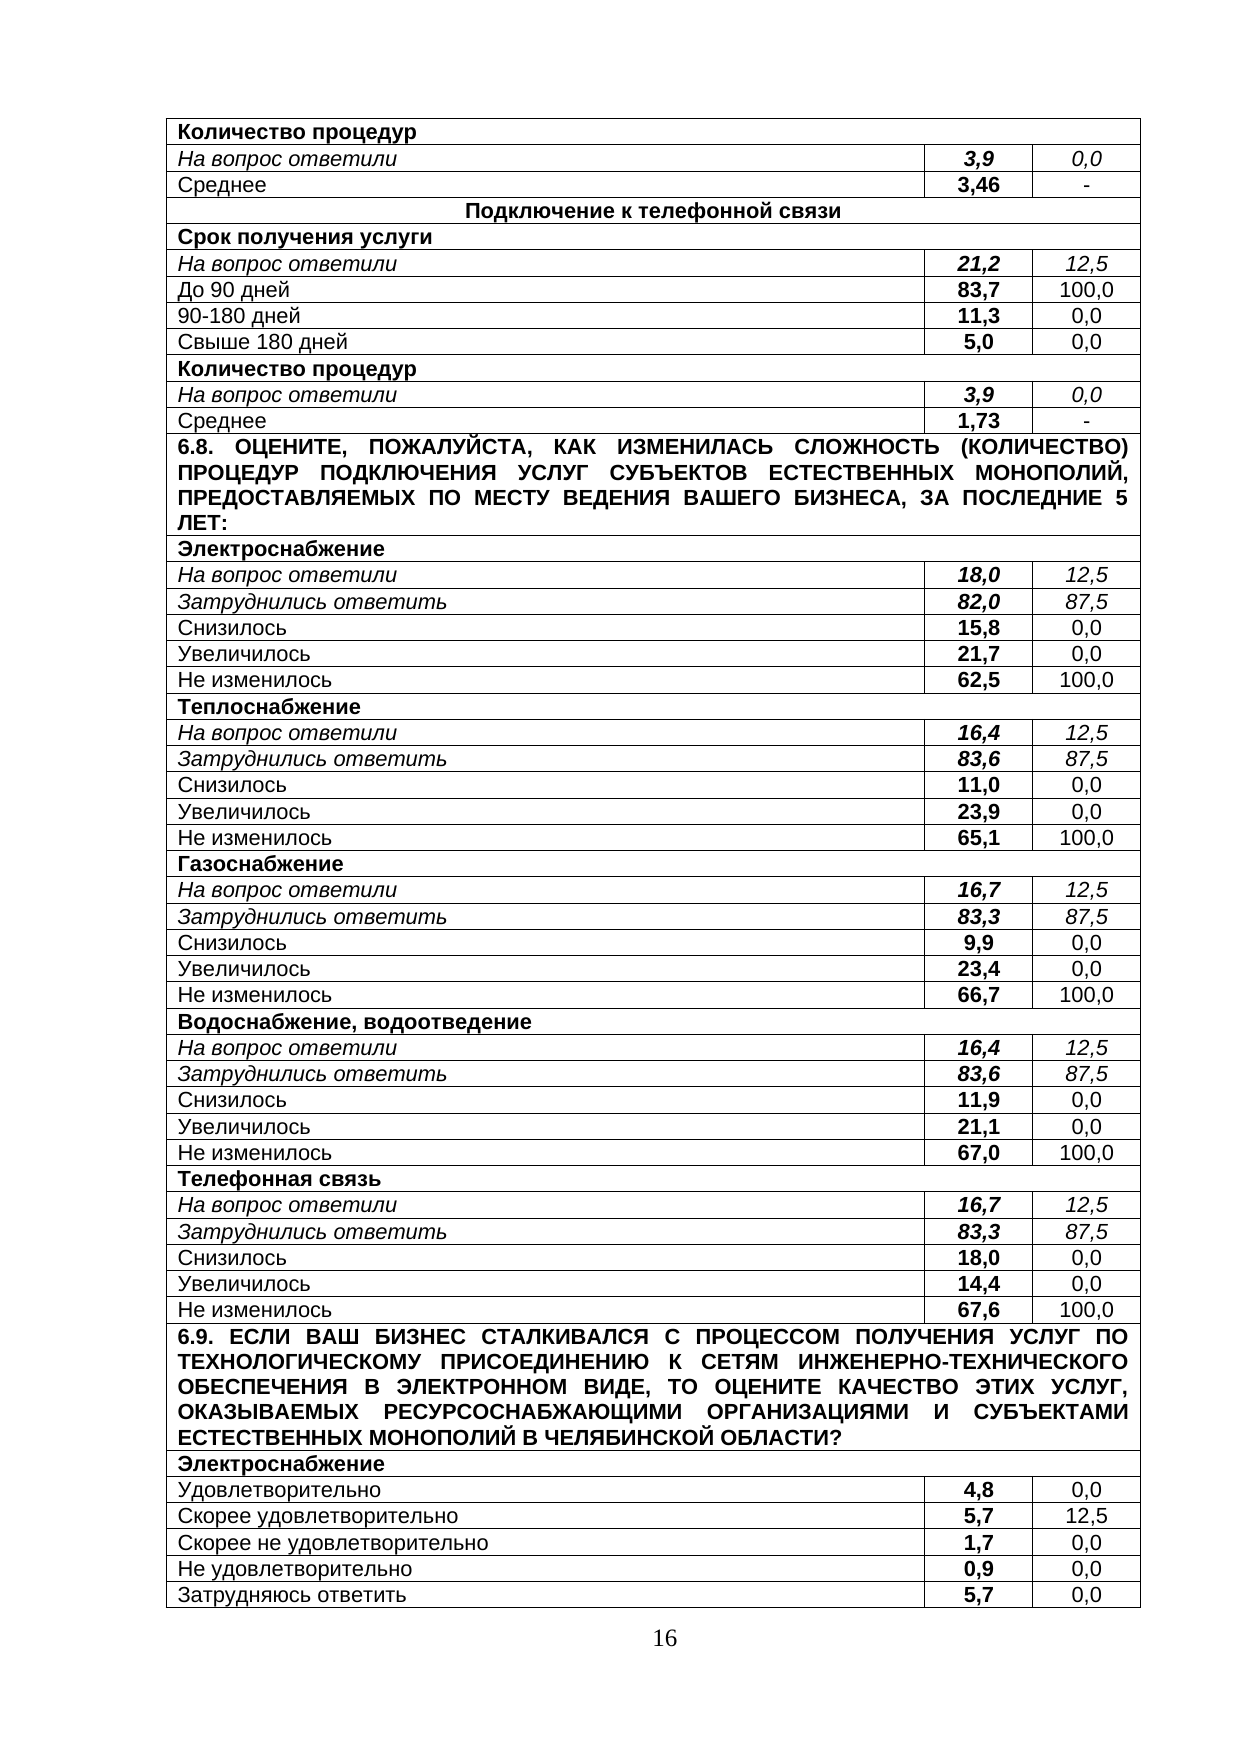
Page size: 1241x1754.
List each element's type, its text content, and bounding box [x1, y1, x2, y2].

table_cell 0,9 [925, 1556, 1032, 1581]
table_cell 18,0 [925, 1245, 1032, 1270]
table_cell На вопрос ответили [167, 562, 924, 587]
table_cell 12,5 [1033, 562, 1140, 587]
table_cell 16,7 [925, 1192, 1032, 1217]
table_cell 87,5 [1033, 746, 1140, 771]
table_cell 83,6 [925, 1061, 1032, 1086]
table_cell 18,0 [925, 562, 1032, 587]
table_cell Скорее не удовлетворительно [167, 1529, 924, 1554]
table_cell Увеличилось [167, 956, 924, 981]
table_cell 0,0 [1033, 1087, 1140, 1112]
table_cell 83,7 [925, 277, 1032, 302]
table_cell Водоснабжение, водоотведение [167, 1009, 1140, 1034]
table_cell На вопрос ответили [167, 382, 924, 407]
table_cell 87,5 [1033, 1061, 1140, 1086]
table_cell 5,7 [925, 1503, 1032, 1528]
table_cell Затруднились ответить [167, 746, 924, 771]
table_cell Не удовлетворительно [167, 1556, 924, 1581]
table_cell 3,9 [925, 145, 1032, 171]
table_cell 16,4 [925, 1035, 1032, 1060]
table_cell - [1033, 172, 1140, 197]
table_cell 0,0 [1033, 956, 1140, 981]
table_cell Электроснабжение [167, 536, 1140, 561]
table_cell 83,3 [925, 1219, 1032, 1244]
table_cell 83,3 [925, 904, 1032, 929]
table_cell 0,0 [1033, 1477, 1140, 1502]
table_cell 12,5 [1033, 1035, 1140, 1060]
table_cell 0,0 [1033, 145, 1140, 171]
table_cell Затруднились ответить [167, 1219, 924, 1244]
table_cell Снизилось [167, 1087, 924, 1112]
table_cell Не изменилось [167, 667, 924, 692]
table_cell Удовлетворительно [167, 1477, 924, 1502]
table_cell 12,5 [1033, 1192, 1140, 1217]
table_cell 0,0 [1033, 1245, 1140, 1270]
table_cell 0,0 [1033, 1114, 1140, 1139]
table_cell - [1033, 408, 1140, 433]
table_header Количество процедур [167, 119, 1140, 144]
table_cell Увеличилось [167, 1271, 924, 1296]
table_cell 0,0 [1033, 930, 1140, 955]
table_cell 21,1 [925, 1114, 1032, 1139]
table_cell 100,0 [1033, 825, 1140, 850]
table_cell 23,9 [925, 799, 1032, 824]
table_cell Увеличилось [167, 1114, 924, 1139]
table_cell Свыше 180 дней [167, 329, 924, 354]
table_cell На вопрос ответили [167, 1035, 924, 1060]
table_cell 67,6 [925, 1297, 1032, 1322]
table_cell 23,4 [925, 956, 1032, 981]
table_cell На вопрос ответили [167, 720, 924, 745]
table_cell 0,0 [1033, 1271, 1140, 1296]
table_cell 65,1 [925, 825, 1032, 850]
table_cell Теплоснабжение [167, 694, 1140, 719]
table_cell 16,7 [925, 877, 1032, 902]
table_cell 87,5 [1033, 589, 1140, 614]
table_cell Скорее удовлетворительно [167, 1503, 924, 1528]
table_cell На вопрос ответили [167, 145, 924, 171]
table_cell Газоснабжение [167, 851, 1140, 876]
table_cell На вопрос ответили [167, 250, 924, 276]
table_cell Снизилось [167, 772, 924, 797]
table_cell Не изменилось [167, 1140, 924, 1165]
table_cell Не изменилось [167, 825, 924, 850]
table_cell 21,2 [925, 250, 1032, 276]
table_cell 67,0 [925, 1140, 1032, 1165]
table_cell Не изменилось [167, 982, 924, 1007]
table_cell 0,0 [1033, 641, 1140, 666]
table_cell Снизилось [167, 615, 924, 640]
table_cell 87,5 [1033, 1219, 1140, 1244]
table_cell Снизилось [167, 1245, 924, 1270]
table_cell 21,7 [925, 641, 1032, 666]
table_cell 16,4 [925, 720, 1032, 745]
table_cell 0,0 [1033, 329, 1140, 354]
table_cell 100,0 [1033, 277, 1140, 302]
table_cell 100,0 [1033, 667, 1140, 692]
table_cell 66,7 [925, 982, 1032, 1007]
table_cell Затруднились ответить [167, 589, 924, 614]
table_cell Электроснабжение [167, 1451, 1140, 1476]
table_cell 0,0 [1033, 1529, 1140, 1554]
table_cell На вопрос ответили [167, 1192, 924, 1217]
table_cell 15,8 [925, 615, 1032, 640]
table_cell 1,7 [925, 1529, 1032, 1554]
table_cell 1,73 [925, 408, 1032, 433]
table_cell 6.8. ОЦЕНИТЕ, ПОЖАЛУЙСТА, КАК ИЗМЕНИЛАСЬ СЛОЖНОСТЬ (КОЛИЧЕСТВО) ПРОЦЕДУР ПОДКЛЮЧЕНИЯ УСЛУГ СУБЪЕКТОВ ЕСТЕСТВЕННЫХ МОНОПОЛИЙ, ПРЕДОСТАВЛЯЕМЫХ ПО МЕСТУ ВЕДЕНИЯ ВАШЕГО БИЗНЕСА, ЗА ПОСЛЕДНИЕ 5 ЛЕТ: [167, 434, 1140, 535]
table_cell 12,5 [1033, 250, 1140, 276]
table_cell Среднее [167, 408, 924, 433]
table_cell Телефонная связь [167, 1166, 1140, 1191]
table_cell 12,5 [1033, 720, 1140, 745]
table_cell 11,9 [925, 1087, 1032, 1112]
table_cell Снизилось [167, 930, 924, 955]
table_cell 12,5 [1033, 877, 1140, 902]
table_cell 0,0 [1033, 303, 1140, 328]
table_cell 100,0 [1033, 1140, 1140, 1165]
table_cell Затруднились ответить [167, 1061, 924, 1086]
table_cell 0,0 [1033, 799, 1140, 824]
table_cell 87,5 [1033, 904, 1140, 929]
table_cell Затрудняюсь ответить [167, 1582, 924, 1607]
table_cell 12,5 [1033, 1503, 1140, 1528]
table_cell 4,8 [925, 1477, 1032, 1502]
table_cell 5,0 [925, 329, 1032, 354]
table_cell 11,3 [925, 303, 1032, 328]
table_cell 100,0 [1033, 982, 1140, 1007]
table_cell Увеличилось [167, 799, 924, 824]
table_cell 11,0 [925, 772, 1032, 797]
table_cell 0,0 [1033, 772, 1140, 797]
table_cell 3,46 [925, 172, 1032, 197]
table_cell 6.9. ЕСЛИ ВАШ БИЗНЕС СТАЛКИВАЛСЯ С ПРОЦЕССОМ ПОЛУЧЕНИЯ УСЛУГ ПО ТЕХНОЛОГИЧЕСКОМУ ПРИСОЕДИНЕНИЮ К СЕТЯМ ИНЖЕНЕРНО-ТЕХНИЧЕСКОГО ОБЕСПЕЧЕНИЯ В ЭЛЕКТРОННОМ ВИДЕ, ТО ОЦЕНИТЕ КАЧЕСТВО ЭТИХ УСЛУГ, ОКАЗЫВАЕМЫХ РЕСУРСОСНАБЖАЮЩИМИ ОРГАНИЗАЦИЯМИ И СУБЪЕКТАМИ ЕСТЕСТВЕННЫХ МОНОПОЛИЙ В ЧЕЛЯБИНСКОЙ ОБЛАСТИ? [167, 1324, 1140, 1449]
table_cell 90-180 дней [167, 303, 924, 328]
table_cell Не изменилось [167, 1297, 924, 1322]
table_cell Среднее [167, 172, 924, 197]
table_cell 83,6 [925, 746, 1032, 771]
table_cell Подключение к телефонной связи [167, 198, 1140, 223]
table_cell 3,9 [925, 382, 1032, 407]
table_cell 82,0 [925, 589, 1032, 614]
table_cell 100,0 [1033, 1297, 1140, 1322]
table_cell Количество процедур [167, 355, 1140, 381]
table_cell 5,7 [925, 1582, 1032, 1607]
table_cell До 90 дней [167, 277, 924, 302]
table_cell 0,0 [1033, 1582, 1140, 1607]
table_cell Срок получения услуги [167, 224, 1140, 249]
table_cell 14,4 [925, 1271, 1032, 1296]
table_cell 9,9 [925, 930, 1032, 955]
table_cell 0,0 [1033, 382, 1140, 407]
table_cell 0,0 [1033, 615, 1140, 640]
table_cell Увеличилось [167, 641, 924, 666]
table_cell Затруднились ответить [167, 904, 924, 929]
table_cell 0,0 [1033, 1556, 1140, 1581]
table_cell 62,5 [925, 667, 1032, 692]
table_cell На вопрос ответили [167, 877, 924, 902]
